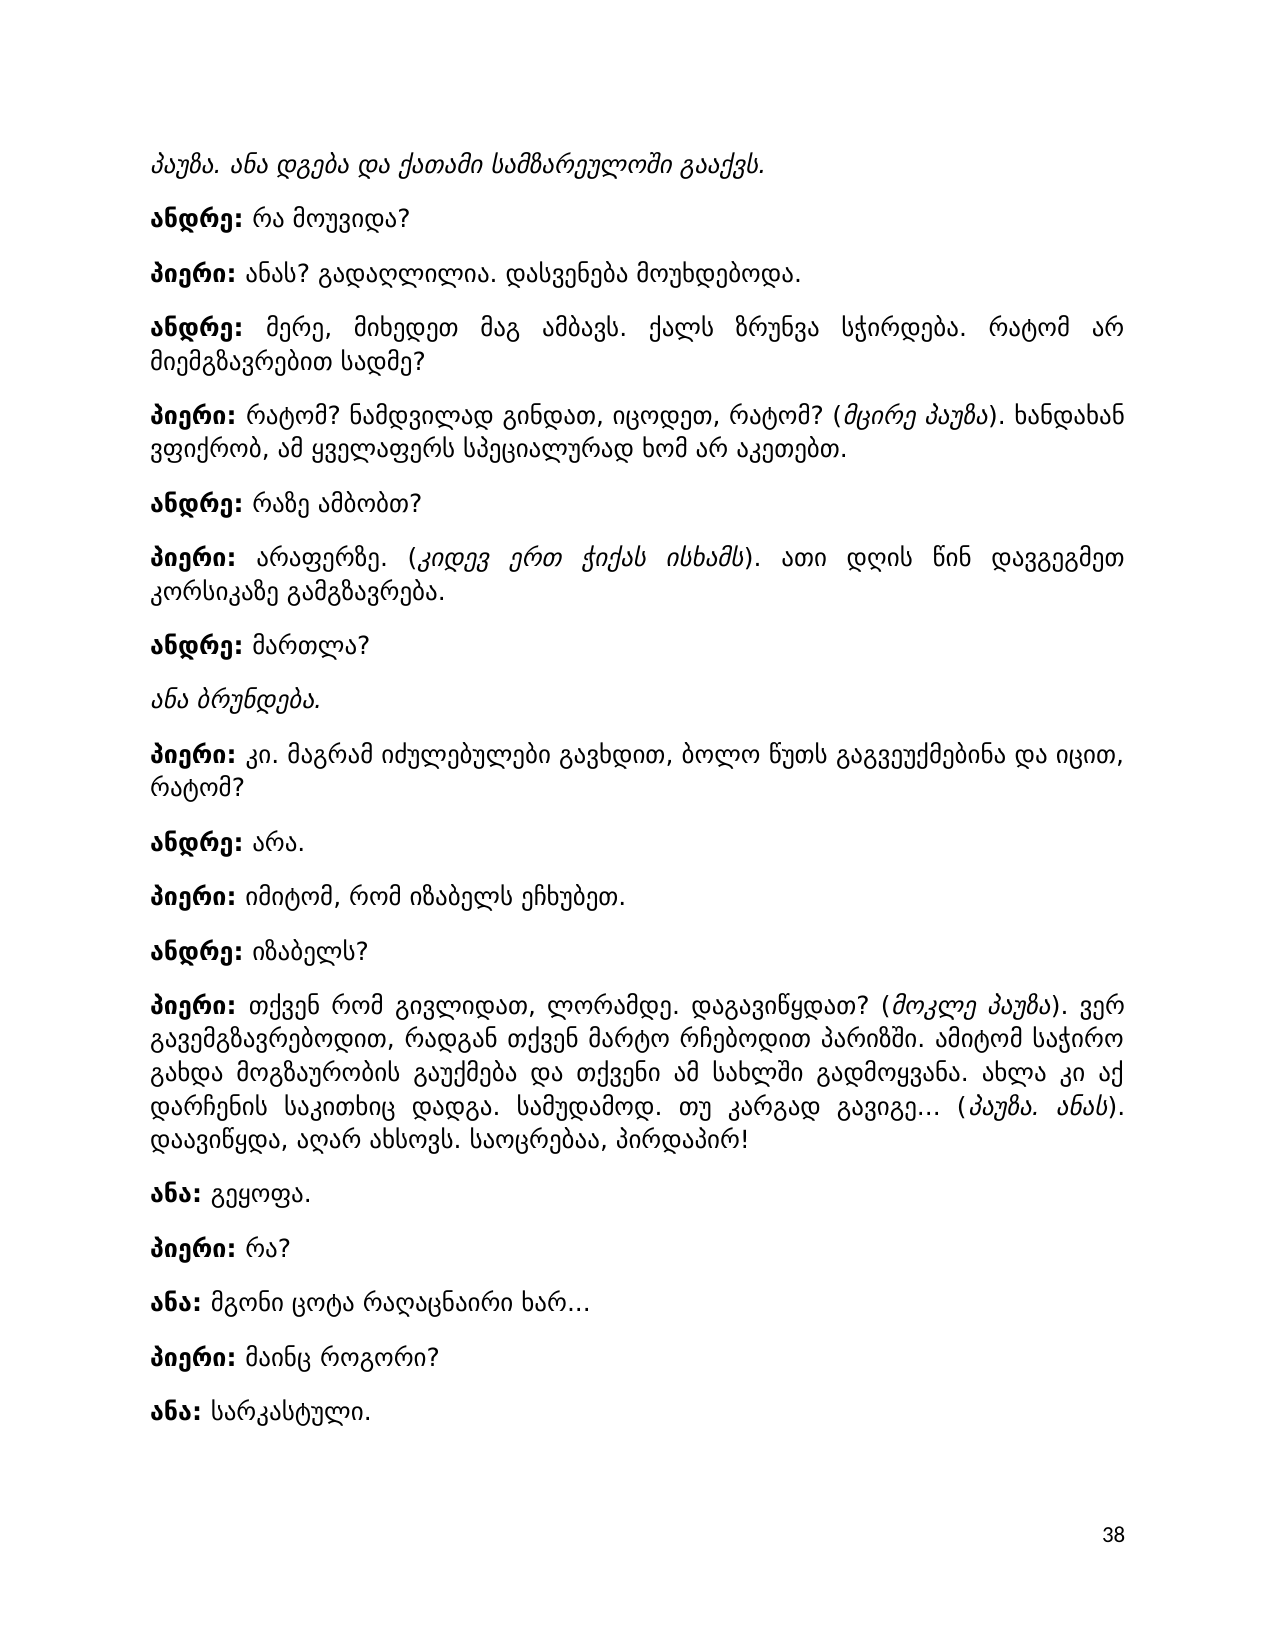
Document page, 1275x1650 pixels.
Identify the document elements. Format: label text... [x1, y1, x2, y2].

text ანდრე: არა. [150, 828, 1125, 857]
text ანა ბრუნდება. [150, 686, 1125, 715]
text ანდრე: მართლა? [150, 631, 1125, 660]
text ანა: მგონი ცოტა რაღაცნაირი ხარ... [150, 1288, 1125, 1317]
text ანა: სარკასტული. [150, 1397, 1125, 1426]
text პიერი: არაფერზე. (კიდევ ერთ ჭიქას ისხამს). ათი დღის წინ დავგეგმეთ კორსიკაზე გამგზავრება. [150, 543, 1125, 606]
text პიერი: თქვენ რომ გივლიდათ, ლორამდე. დაგავიწყდათ? (მოკლე პაუზა). ვერ გავემგზავრებოდით, რადგან თქვენ მარტო რჩებოდით პარიზში. ამიტომ საჭირო გახდა მოგზაურობის გაუქმება და თქვენი ამ სახლში გადმოყვანა. ახლა კი აქ დარჩენის საკითხიც დადგა. სამუდამოდ. თუ კარგად გავიგე... (პაუზა. ანას). დაავიწყდა, აღარ ახსოვს. საოცრებაა, პირდაპირ! [150, 991, 1125, 1154]
text ანდრე: რაზე ამბობთ? [150, 489, 1125, 518]
text პიერი: რატომ? ნამდვილად გინდათ, იცოდეთ, რატომ? (მცირე პაუზა). ხანდახან ვფიქრობ, ამ ყველაფერს სპეციალურად ხომ არ აკეთებთ. [150, 401, 1125, 464]
text პიერი: რა? [150, 1234, 1125, 1263]
text პიერი: იმიტომ, რომ იზაბელს ეჩხუბეთ. [150, 882, 1125, 911]
text ანდრე: მერე, მიხედეთ მაგ ამბავს. ქალს ზრუნვა სჭირდება. რატომ არ მიემგზავრებით სადმე? [150, 313, 1125, 376]
text ანა: გეყოფა. [150, 1179, 1125, 1209]
text პაუზა. ანა დგება და ქათამი სამზარეულოში გააქვს. [150, 150, 1125, 179]
text ანდრე: რა მოუვიდა? [150, 204, 1125, 233]
text პიერი: მაინც როგორი? [150, 1343, 1125, 1372]
text ანდრე: იზაბელს? [150, 937, 1125, 966]
text პიერი: კი. მაგრამ იძულებულები გავხდით, ბოლო წუთს გაგვეუქმებინა და იცით, რატომ? [150, 740, 1125, 803]
text პიერი: ანას? გადაღლილია. დასვენება მოუხდებოდა. [150, 259, 1125, 288]
